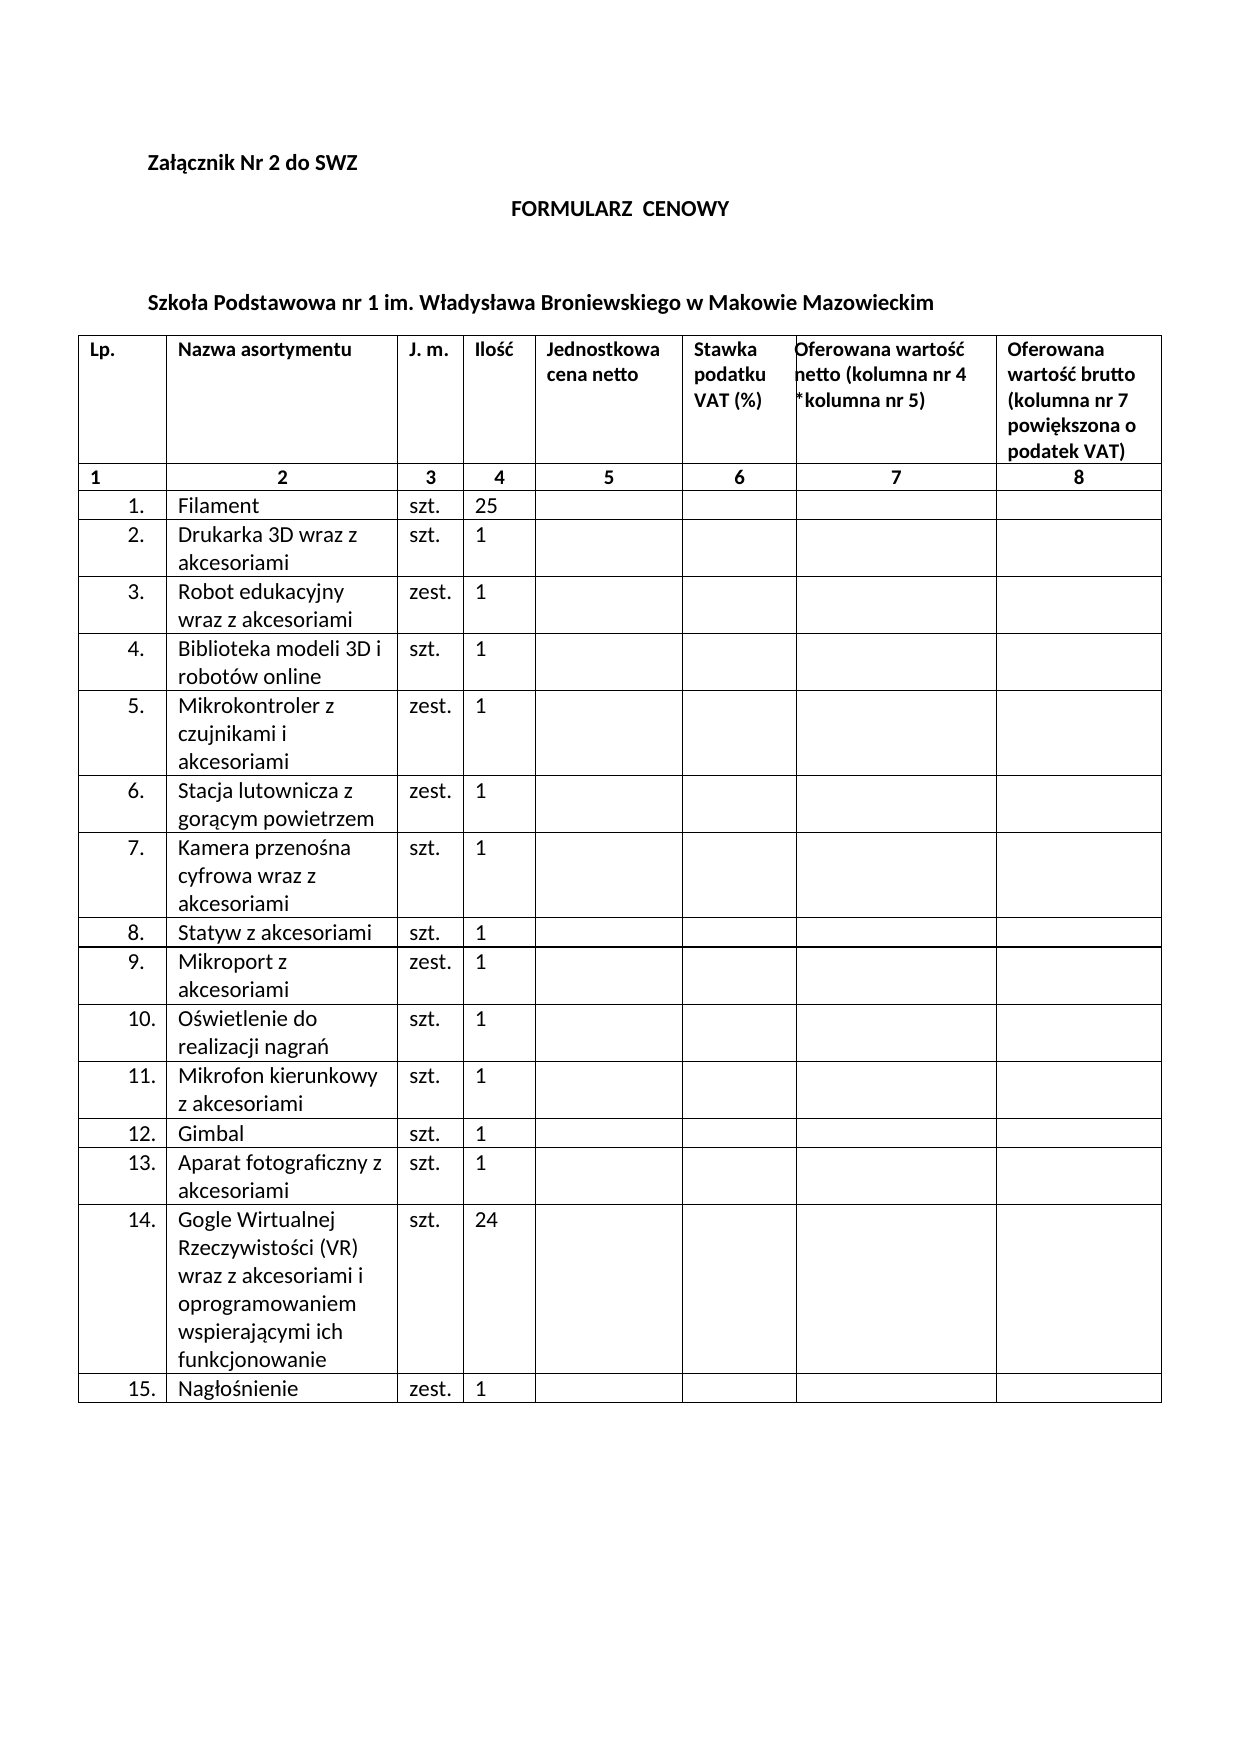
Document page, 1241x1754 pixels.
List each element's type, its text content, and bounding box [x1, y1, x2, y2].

table_cell [536, 1374, 682, 1402]
table_cell Drukarka 3D wraz z akcesoriami [167, 520, 397, 576]
table_cell 1 [79, 464, 166, 490]
table_header Lp. [79, 336, 166, 463]
table_cell [797, 1148, 996, 1204]
table_cell Oświetlenie do realizacji nagrań [167, 1005, 397, 1061]
table_cell [997, 634, 1161, 690]
table_cell [997, 1374, 1161, 1402]
table_cell szt. [398, 520, 463, 576]
table_cell [536, 1062, 682, 1118]
table_cell zest. [398, 577, 463, 633]
table_cell [997, 1148, 1161, 1204]
table_cell Biblioteka modeli 3D i robotów online [167, 634, 397, 690]
table_cell [997, 776, 1161, 832]
table_cell Gimbal [167, 1119, 397, 1147]
table_cell [536, 833, 682, 917]
table_cell 1 [464, 1119, 535, 1147]
table_cell [79, 577, 166, 633]
table_cell [683, 918, 796, 946]
table_cell 1 [464, 634, 535, 690]
table_cell szt. [398, 918, 463, 946]
table_cell [683, 577, 796, 633]
table_cell 1 [464, 520, 535, 576]
table_cell [797, 1005, 996, 1061]
table_cell 3 [398, 464, 463, 490]
text Szkoła Podstawowa nr 1 im. Władysława Broniewskiego w Makowie Mazowieckim [148, 288, 1093, 316]
table_cell [79, 520, 166, 576]
table_cell Gogle Wirtualnej Rzeczywistości (VR) wraz z akcesoriami i oprogramowaniem wspierającymi ich funkcjonowanie [167, 1205, 397, 1373]
table_cell [797, 776, 996, 832]
table_cell [797, 691, 996, 775]
table_cell [797, 491, 996, 519]
table_cell [797, 1374, 996, 1402]
table_cell 4 [464, 464, 535, 490]
table_header Nazwa asortymentu [167, 336, 397, 463]
table_cell [797, 918, 996, 946]
table_cell Statyw z akcesoriami [167, 918, 397, 946]
table_cell szt. [398, 1062, 463, 1118]
table_cell [997, 1205, 1161, 1373]
table_cell 1 [464, 833, 535, 917]
table_cell [536, 691, 682, 775]
table_cell [536, 1005, 682, 1061]
table_cell [683, 691, 796, 775]
table_cell [683, 833, 796, 917]
text FORMULARZ CENOWY [148, 194, 1093, 222]
table_cell [797, 1119, 996, 1147]
table_cell [79, 948, 166, 1003]
table_cell [536, 1119, 682, 1147]
table_cell 24 [464, 1205, 535, 1373]
table_cell [79, 918, 166, 946]
table_cell [79, 1148, 166, 1204]
table_cell [683, 1005, 796, 1061]
table_cell Nagłośnienie [167, 1374, 397, 1402]
table_cell [79, 833, 166, 917]
table_cell [997, 1119, 1161, 1147]
table_cell 6 [683, 464, 796, 490]
table_header Oferowana wartość brutto (kolumna nr 7 powiększona o podatek VAT) [997, 336, 1161, 463]
table_cell [79, 634, 166, 690]
table_cell [536, 577, 682, 633]
table_header Jednostkowa cena netto [536, 336, 682, 463]
table_cell [683, 1374, 796, 1402]
table_cell [797, 833, 996, 917]
table_header Stawka podatku VAT (%) [683, 336, 796, 463]
table_cell [536, 948, 682, 1003]
table_cell [683, 1148, 796, 1204]
table_cell Mikrofon kierunkowy z akcesoriami [167, 1062, 397, 1118]
table_header J. m. [398, 336, 463, 463]
table_cell [997, 1062, 1161, 1118]
table_cell [536, 634, 682, 690]
table_cell zest. [398, 691, 463, 775]
table_cell Filament [167, 491, 397, 519]
table_cell [536, 520, 682, 576]
table_cell zest. [398, 948, 463, 1003]
table_cell [79, 1374, 166, 1402]
table_cell [536, 1205, 682, 1373]
table_cell szt. [398, 634, 463, 690]
table_cell [997, 918, 1161, 946]
table_cell [79, 1005, 166, 1061]
table_cell [997, 948, 1161, 1003]
table_cell szt. [398, 491, 463, 519]
table_cell szt. [398, 1205, 463, 1373]
table_cell 2 [167, 464, 397, 490]
table_header Oferowana wartość netto (kolumna nr 4 *kolumna nr 5) [797, 336, 996, 463]
table_cell [79, 1062, 166, 1118]
table_cell Robot edukacyjny wraz z akcesoriami [167, 577, 397, 633]
table_cell 25 [464, 491, 535, 519]
table_cell 5 [536, 464, 682, 490]
table_cell [997, 577, 1161, 633]
table_cell 1 [464, 776, 535, 832]
table_cell [536, 776, 682, 832]
table_cell [997, 1005, 1161, 1061]
table_cell Kamera przenośna cyfrowa wraz z akcesoriami [167, 833, 397, 917]
table_cell 1 [464, 948, 535, 1003]
table_cell [797, 577, 996, 633]
table_cell 1 [464, 918, 535, 946]
table_cell [79, 691, 166, 775]
table_cell [683, 634, 796, 690]
table_cell zest. [398, 776, 463, 832]
table_cell 1 [464, 1148, 535, 1204]
table_cell Stacja lutownicza z gorącym powietrzem [167, 776, 397, 832]
table_cell [683, 1119, 796, 1147]
table_cell [683, 776, 796, 832]
table_cell [797, 520, 996, 576]
table_cell szt. [398, 833, 463, 917]
table_cell [797, 634, 996, 690]
table_cell Aparat fotograficzny z akcesoriami [167, 1148, 397, 1204]
table_cell 1 [464, 1005, 535, 1061]
table_cell szt. [398, 1119, 463, 1147]
table_cell 1 [464, 577, 535, 633]
text Załącznik Nr 2 do SWZ [148, 148, 1093, 176]
table_cell [797, 1205, 996, 1373]
table_cell [79, 491, 166, 519]
table_cell zest. [398, 1374, 463, 1402]
table_cell [683, 491, 796, 519]
table_cell [797, 1062, 996, 1118]
table_cell 1 [464, 1374, 535, 1402]
table_cell [997, 491, 1161, 519]
table_cell Mikrokontroler z czujnikami i akcesoriami [167, 691, 397, 775]
table_cell [536, 918, 682, 946]
table_cell 8 [997, 464, 1161, 490]
table_cell [997, 520, 1161, 576]
table_cell 1 [464, 691, 535, 775]
table_cell [683, 1205, 796, 1373]
table_cell [997, 833, 1161, 917]
table_cell szt. [398, 1148, 463, 1204]
table_cell [797, 948, 996, 1003]
table_cell [79, 776, 166, 832]
table_cell 1 [464, 1062, 535, 1118]
table_cell 7 [797, 464, 996, 490]
table_cell [536, 1148, 682, 1204]
table_cell [683, 1062, 796, 1118]
table_cell [79, 1205, 166, 1373]
table_cell szt. [398, 1005, 463, 1061]
table_cell [997, 691, 1161, 775]
table_cell [683, 948, 796, 1003]
table_header Ilość [464, 336, 535, 463]
table_cell [536, 491, 682, 519]
table_cell [79, 1119, 166, 1147]
table_cell Mikroport z akcesoriami [167, 948, 397, 1003]
table_cell [683, 520, 796, 576]
